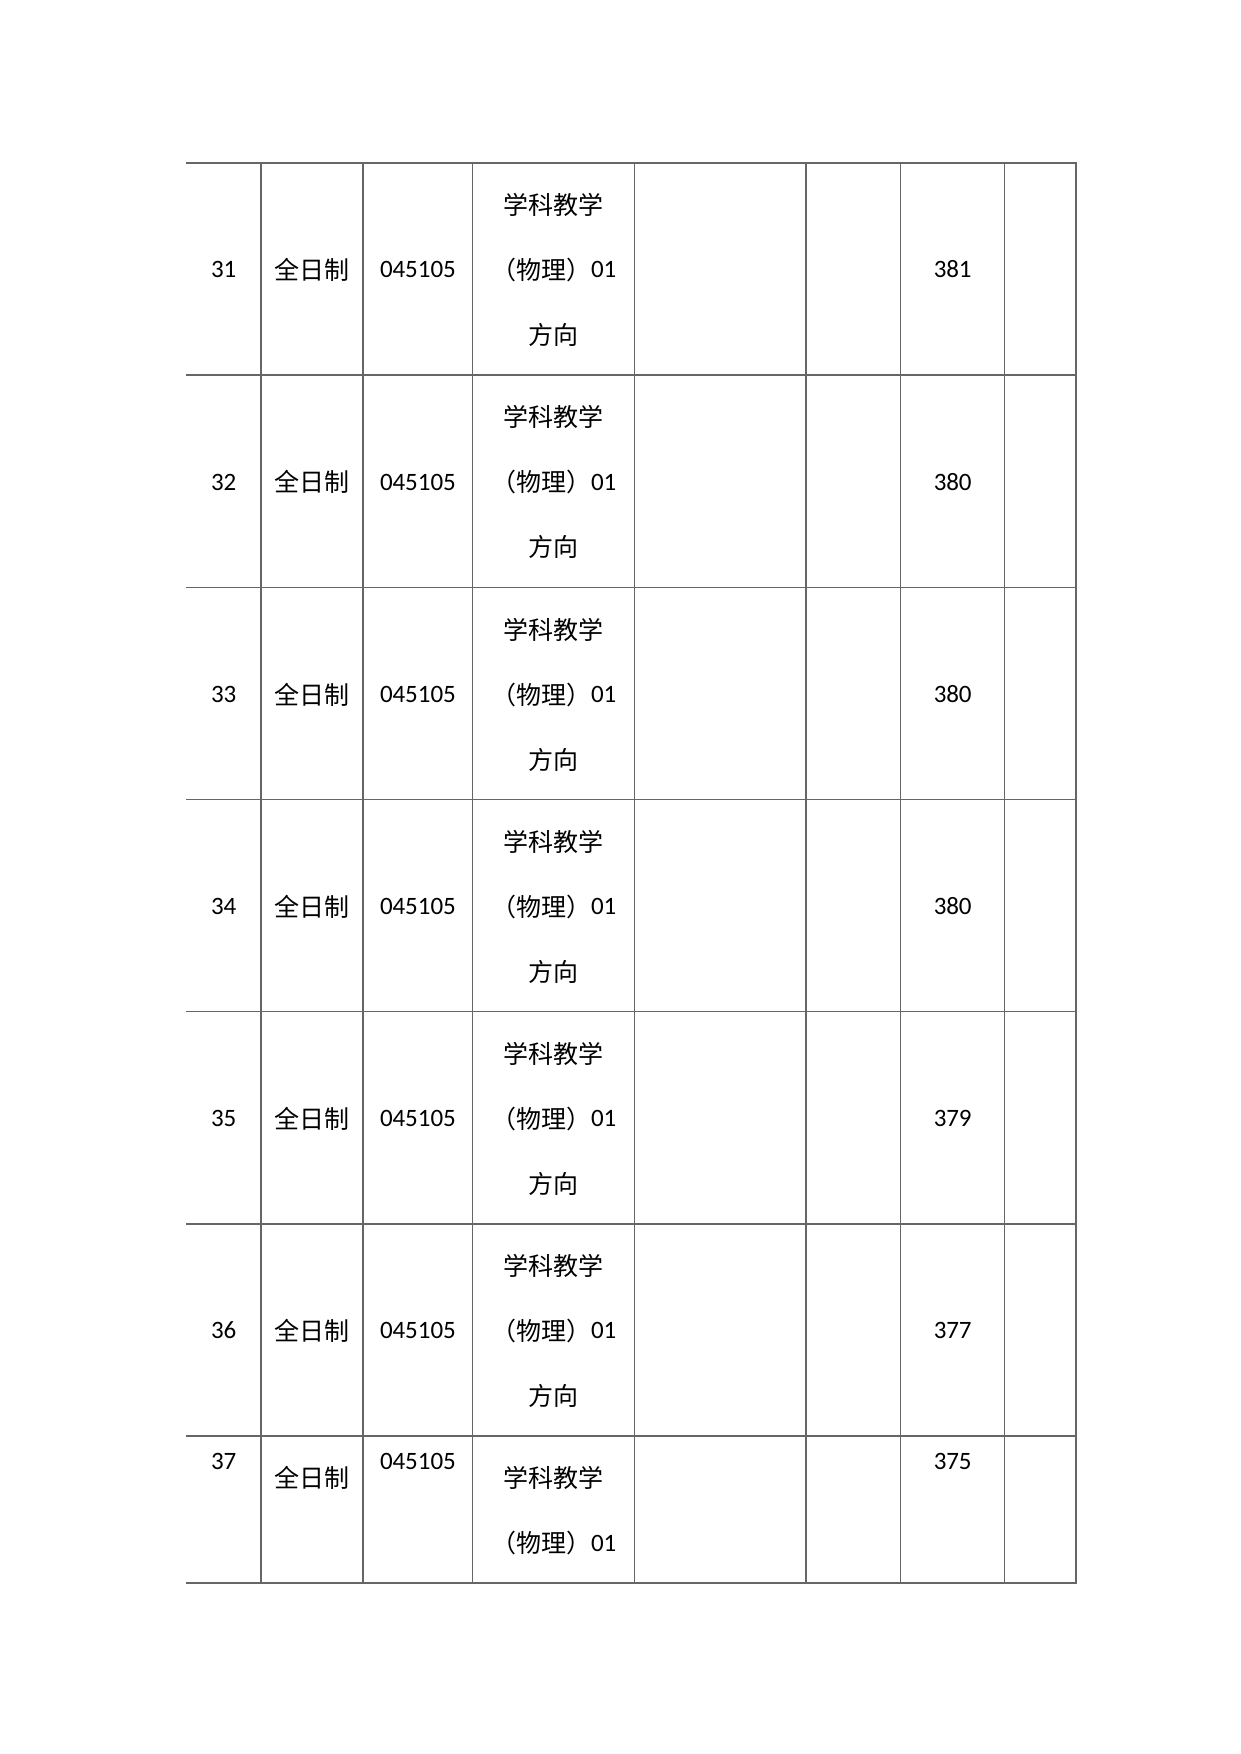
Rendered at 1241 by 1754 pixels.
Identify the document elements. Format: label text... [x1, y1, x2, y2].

table_cell 全日制 [262, 1225, 362, 1435]
table_cell 全日制 [262, 1012, 362, 1223]
table_cell 045105 [364, 1437, 472, 1582]
table_cell 045105 [364, 164, 472, 374]
table_cell 全日制 [262, 164, 362, 374]
table_cell [807, 1225, 900, 1435]
table_cell 380 [901, 800, 1004, 1011]
table_cell [1005, 588, 1075, 798]
table_cell [635, 1012, 805, 1223]
table_cell 34 [186, 800, 260, 1011]
table_cell [807, 800, 900, 1011]
table_cell 35 [186, 1012, 260, 1223]
table_cell 学科教学（物理）01方向 [473, 376, 634, 586]
table_cell 31 [186, 164, 260, 374]
table_cell 32 [186, 376, 260, 586]
table_cell [635, 164, 805, 374]
table_cell [635, 1225, 805, 1435]
table_cell 学科教学（物理）01方向 [473, 1225, 634, 1435]
table_cell 380 [901, 376, 1004, 586]
table_cell [1005, 1437, 1075, 1582]
table_cell 045105 [364, 376, 472, 586]
table_cell [1005, 1225, 1075, 1435]
table_cell 33 [186, 588, 260, 798]
table_cell 379 [901, 1012, 1004, 1223]
table_cell [635, 376, 805, 586]
table_cell [1005, 800, 1075, 1011]
table_cell 学科教学（物理）01方向 [473, 588, 634, 798]
table_cell 学科教学（物理）01方向 [473, 1437, 634, 1582]
table_cell [807, 588, 900, 798]
table_cell 377 [901, 1225, 1004, 1435]
table_cell 381 [901, 164, 1004, 374]
table_cell 380 [901, 588, 1004, 798]
table_cell 全日制 [262, 376, 362, 586]
table_cell 全日制 [262, 588, 362, 798]
table_cell [807, 1012, 900, 1223]
table_cell 学科教学（物理）01方向 [473, 1012, 634, 1223]
table_cell [807, 376, 900, 586]
table_cell 375 [901, 1437, 1004, 1582]
table_cell [1005, 1012, 1075, 1223]
table_cell 全日制 [262, 800, 362, 1011]
table_cell [807, 1437, 900, 1582]
table_cell [635, 800, 805, 1011]
table_cell [807, 164, 900, 374]
table_cell 37 [186, 1437, 260, 1582]
table_cell 学科教学（物理）01方向 [473, 800, 634, 1011]
table_cell 全日制 [262, 1437, 362, 1582]
table_cell [1005, 164, 1075, 374]
table_cell 045105 [364, 1225, 472, 1435]
table_cell [635, 1437, 805, 1582]
table_cell 36 [186, 1225, 260, 1435]
table_cell 学科教学（物理）01方向 [473, 164, 634, 374]
table_cell 045105 [364, 800, 472, 1011]
table_cell 045105 [364, 588, 472, 798]
table_cell 045105 [364, 1012, 472, 1223]
table_cell [1005, 376, 1075, 586]
table_cell [635, 588, 805, 798]
